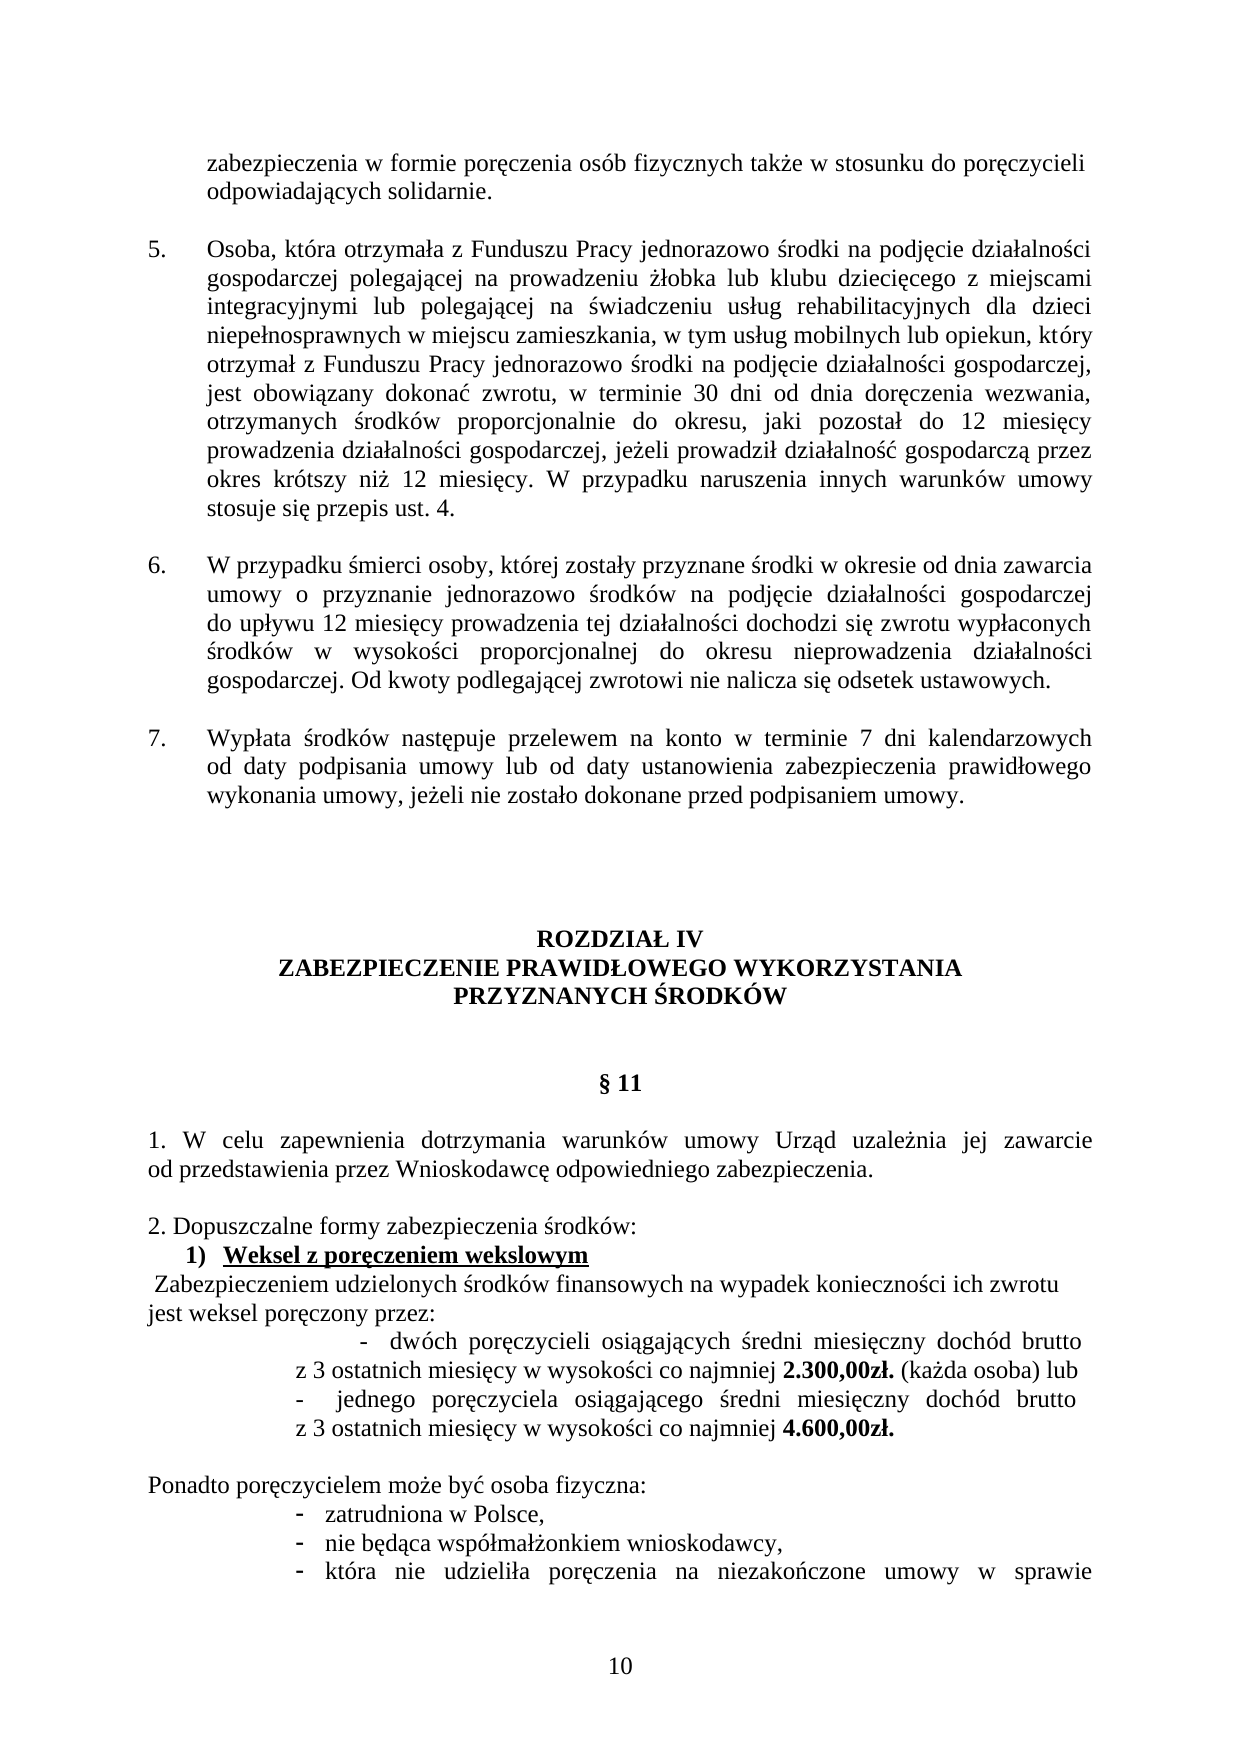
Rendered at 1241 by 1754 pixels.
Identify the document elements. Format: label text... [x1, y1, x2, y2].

list zatrudniona w Polsce, [295, 1499, 1093, 1528]
text ZABEZPIECZENIE PRAWIDŁOWEGO WYKORZYSTANIA [148, 953, 1093, 981]
text Ponadto poręczycielem może być osoba fizyczna: [148, 1470, 1093, 1499]
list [295, 1556, 1093, 1585]
text - jednego poręczyciela osiągającego średni miesięczny dochód brutto z 3 ostatnich miesięcy w wysokości co najmniej 4.600,00zł. [295, 1384, 1093, 1441]
text § 11 [148, 1068, 1093, 1096]
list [148, 148, 1093, 205]
list nie będąca współmałżonkiem wnioskodawcy, [295, 1528, 1093, 1556]
list Weksel z poręczeniem wekslowym [185, 1240, 1093, 1269]
text 1. W celu zapewnienia dotrzymania warunków umowy Urząd uzależnia jej zawarcie od przedstawienia przez Wnioskodawcę odpowiedniego zabezpieczenia. [148, 1125, 1093, 1183]
text Zabezpieczeniem udzielonych środków finansowych na wypadek konieczności ich zwrotu jest weksel poręczony przez: [148, 1269, 1093, 1326]
list W przypadku śmierci osoby, której zostały przyznane środki w okresie od dnia zawarcia umowy o przyznanie jednorazowo środków na podjęcie działalności gospodarczej do upływu 12 miesięcy prowadzenia tej działalności dochodzi się zwrotu wypłaconych środków w wysokości proporcjonalnej do okresu nieprowadzenia działalności gospodarczej. Od kwoty podlegającej zwrotowi nie nalicza się odsetek ustawowych. [148, 550, 1093, 694]
text ROZDZIAŁ IV [148, 924, 1093, 953]
text 2. Dopuszczalne formy zabezpieczenia środków: [148, 1211, 1093, 1240]
list Wypłata środków następuje przelewem na konto w terminie 7 dni kalendarzowych od daty podpisania umowy lub od daty ustanowienia zabezpieczenia prawidłowego wykonania umowy, jeżeli nie zostało dokonane przed podpisaniem umowy. [148, 723, 1093, 809]
list Osoba, która otrzymała z Funduszu Pracy jednorazowo środki na podjęcie działalności gospodarczej polegającej na prowadzeniu żłobka lub klubu dziecięcego z miejscami integracyjnymi lub polegającej na świadczeniu usług rehabilitacyjnych dla dzieci niepełnosprawnych w miejscu zamieszkania, w tym usług mobilnych lub opiekun, który otrzymał z Funduszu Pracy jednorazowo środki na podjęcie działalności gospodarczej, jest obowiązany dokonać zwrotu, w terminie 30 dni od dnia doręczenia wezwania, otrzymanych środków proporcjonalnie do okresu, jaki pozostał do 12 miesięcy prowadzenia działalności gospodarczej, jeżeli prowadził działalność gospodarczą przez okres krótszy niż 12 miesięcy. W przypadku naruszenia innych warunków umowy stosuje się przepis ust. 4. [148, 234, 1093, 521]
text - dwóch poręczycieli osiągających średni miesięczny dochód brutto z 3 ostatnich miesięcy w wysokości co najmniej 2.300,00zł. (każda osoba) lub [207, 1326, 1093, 1384]
text PRZYZNANYCH ŚRODKÓW [148, 981, 1093, 1010]
